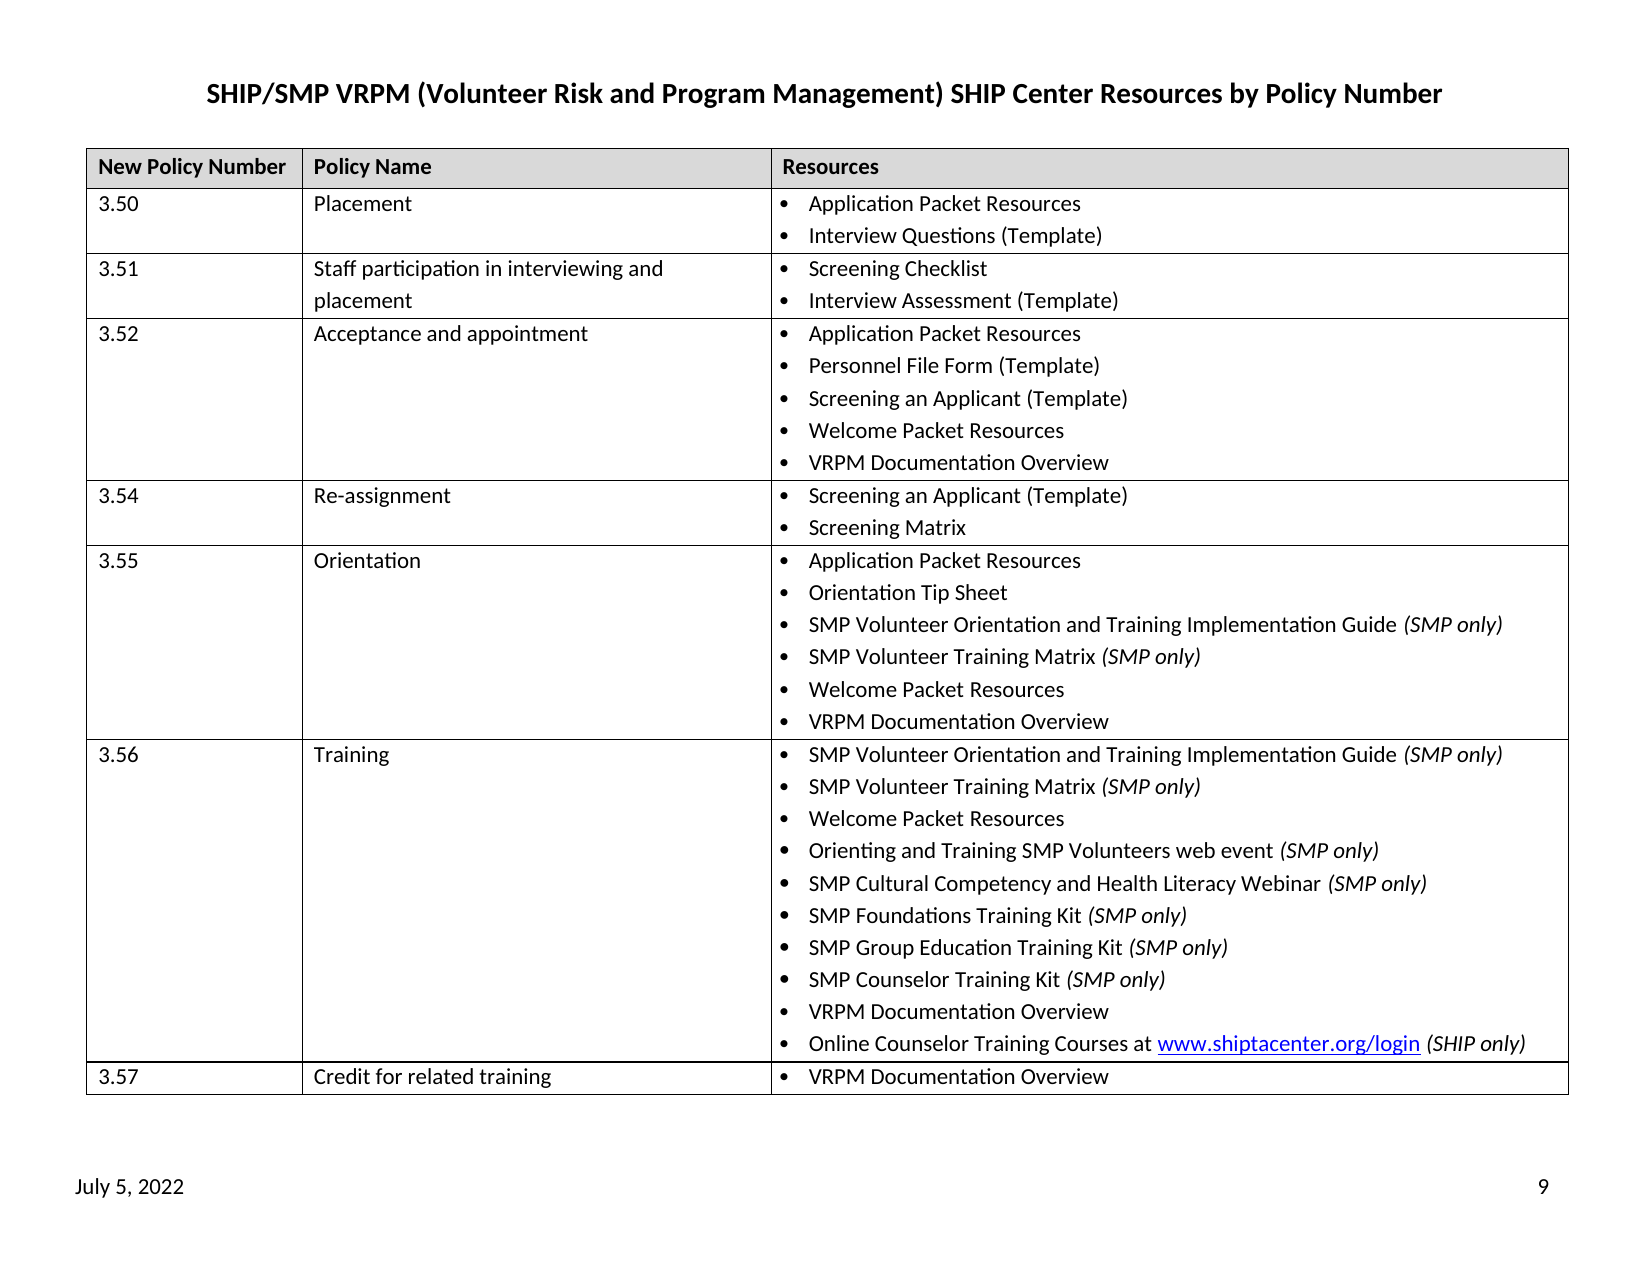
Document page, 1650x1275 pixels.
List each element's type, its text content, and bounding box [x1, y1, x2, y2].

table_cell Training [303, 740, 771, 1061]
table_cell 3.54 [87, 481, 302, 545]
table_cell Placement [303, 189, 771, 253]
table_cell VRPM Documentation Overview [772, 1063, 1568, 1094]
table_cell Orientation [303, 546, 771, 739]
table_cell 3.52 [87, 319, 302, 480]
table_cell Acceptance and appointment [303, 319, 771, 480]
table_cell Screening an Applicant (Template) Screening Matrix [772, 481, 1568, 545]
table_cell Credit for related training [303, 1063, 771, 1094]
table_cell Staff participation in interviewing and placement [303, 254, 771, 318]
table_header New Policy Number [87, 149, 302, 188]
table_cell 3.55 [87, 546, 302, 739]
table_header Policy Name [303, 149, 771, 188]
table_cell Application Packet Resources Orientation Tip Sheet SMP Volunteer Orientation and Training Implementation Guide (SMP only) SMP Volunteer Training Matrix (SMP only) Welcome Packet Resources VRPM Documentation Overview [772, 546, 1568, 739]
table_cell 3.51 [87, 254, 302, 318]
table_cell 3.57 [87, 1063, 302, 1094]
table_header Resources [772, 149, 1568, 188]
table_cell 3.56 [87, 740, 302, 1061]
table_cell Re-assignment [303, 481, 771, 545]
table_cell 3.50 [87, 189, 302, 253]
table_cell Screening Checklist Interview Assessment (Template) [772, 254, 1568, 318]
table_cell Application Packet Resources Interview Questions (Template) [772, 189, 1568, 253]
table_cell Application Packet Resources Personnel File Form (Template) Screening an Applicant (Template) Welcome Packet Resources VRPM Documentation Overview [772, 319, 1568, 480]
table_cell SMP Volunteer Orientation and Training Implementation Guide (SMP only) SMP Volunteer Training Matrix (SMP only) Welcome Packet Resources Orienting and Training SMP Volunteers web event (SMP only) SMP Cultural Competency and Health Literacy Webinar (SMP only) SMP Foundations Training Kit (SMP only) SMP Group Education Training Kit (SMP only) SMP Counselor Training Kit (SMP only) VRPM Documentation Overview Online Counselor Training Courses at www.shiptacenter.org/login (SHIP only) [772, 740, 1568, 1061]
